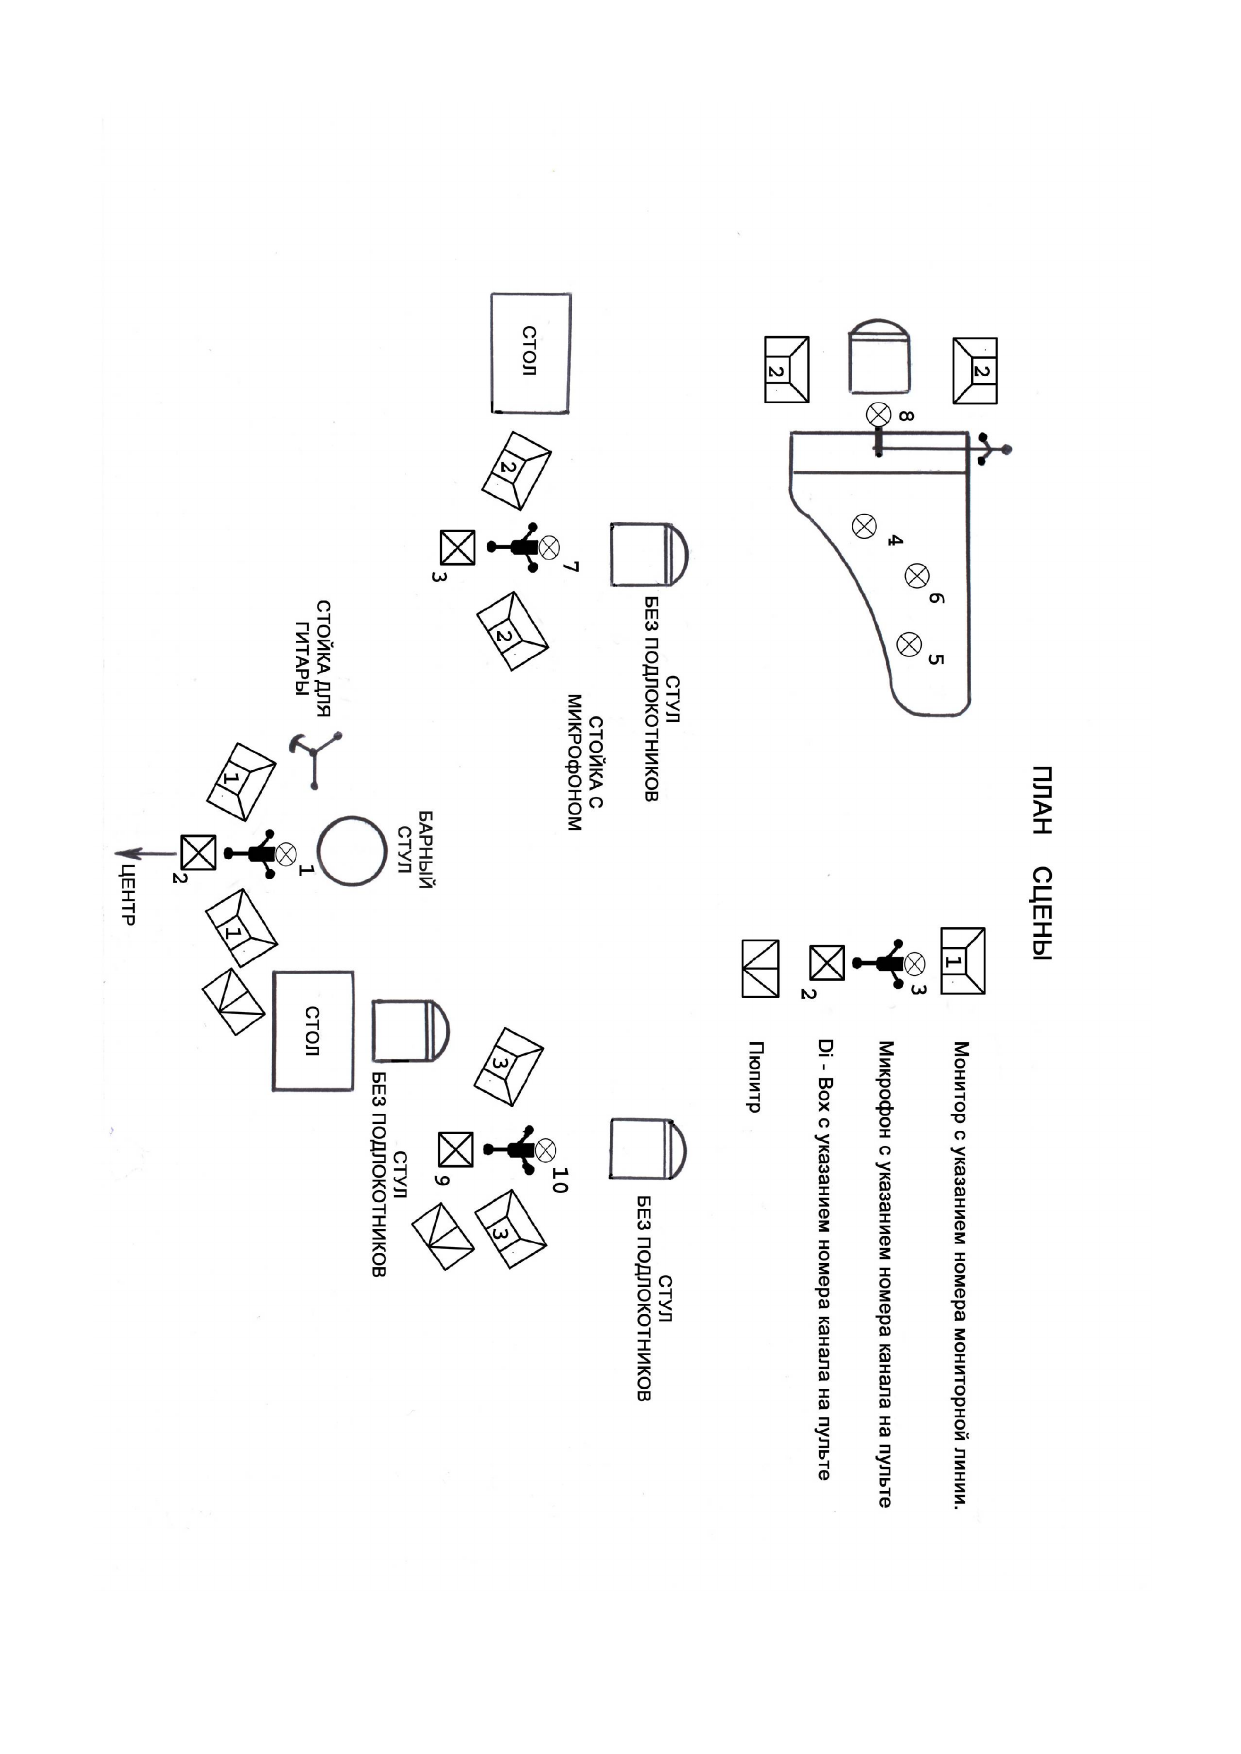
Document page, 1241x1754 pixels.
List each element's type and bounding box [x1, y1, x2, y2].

picture [93, 102, 1152, 1591]
